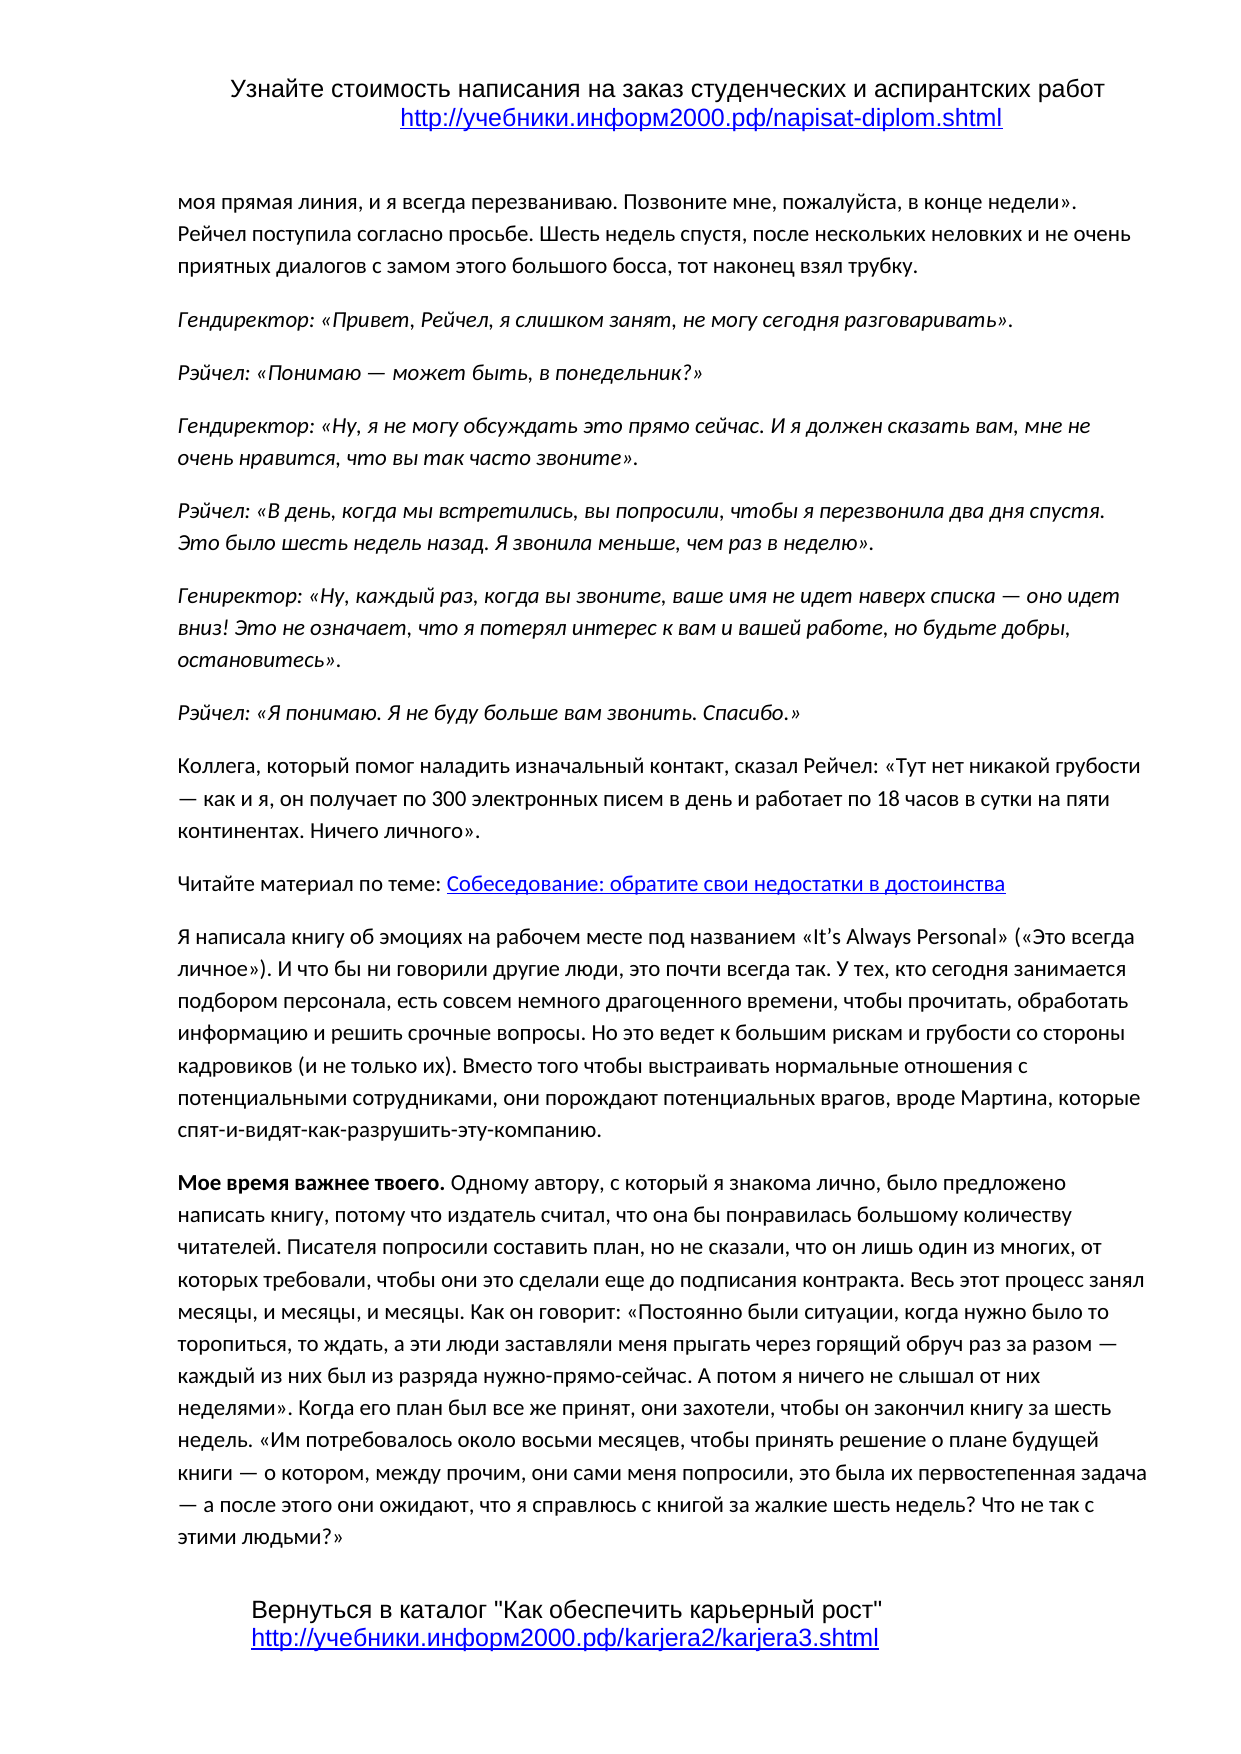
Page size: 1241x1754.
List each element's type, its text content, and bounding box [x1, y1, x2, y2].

text Гендиректор: «Привет, Рейчел, я слишком занят, не могу сегодня разговаривать». [177, 305, 1152, 333]
text Коллега, который помог наладить изначальный контакт, сказал Рейчел: «Тут нет никакой грубости — как и я, он получает по 300 электронных писем в день и работает по 18 часов в сутки на пяти континентах. Ничего личного». [177, 752, 1152, 844]
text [177, 187, 1152, 280]
text Читайте материал по теме: Собеседование: обратите свои недостатки в достоинства [177, 869, 1152, 897]
text Гендиректор: «Ну, я не могу обсуждать это прямо сейчас. И я должен сказать вам, мне не очень нравится, что вы так часто звоните». [177, 411, 1152, 471]
text Мое время важнее твоего. Одному автору, с который я знакома лично, было предложено написать книгу, потому что издатель считал, что она бы понравилась большому количеству читателей. Писателя попросили составить план, но не сказали, что он лишь один из многих, от которых требовали, чтобы они это сделали еще до подписания контракта. Весь этот процесс занял месяцы, и месяцы, и месяцы. Как он говорит: «Постоянно были ситуации, когда нужно было то торопиться, то ждать, а эти люди заставляли меня прыгать через горящий обруч раз за разом — каждый из них был из разряда нужно-прямо-сейчас. А потом я ничего не слышал от них неделями». Когда его план был все же принят, они захотели, чтобы он закончил книгу за шесть недель. «Им потребовалось около восьми месяцев, чтобы принять решение о плане будущей книги — о котором, между прочим, они сами меня попросили, это была их первостепенная задача — а после этого они ожидают, что я справлюсь с книгой за жалкие шесть недель? Что не так с этими людьми?» [177, 1168, 1152, 1550]
text Гениректор: «Ну, каждый раз, когда вы звоните, ваше имя не идет наверх списка — оно идет вниз! Это не означает, что я потерял интерес к вам и вашей работе, но будьте добры, остановитесь». [177, 581, 1152, 673]
text Рэйчел: «В день, когда мы встретились, вы попросили, чтобы я перезвонила два дня спустя. Это было шесть недель назад. Я звонила меньше, чем раз в неделю». [177, 496, 1152, 556]
text Я написала книгу об эмоциях на рабочем месте под названием «It’s Always Personal» («Это всегда личное»). И что бы ни говорили другие люди, это почти всегда так. У тех, кто сегодня занимается подбором персонала, есть совсем немного драгоценного времени, чтобы прочитать, обработать информацию и решить срочные вопросы. Но это ведет к большим рискам и грубости со стороны кадровиков (и не только их). Вместо того чтобы выстраивать нормальные отношения с потенциальными сотрудниками, они порождают потенциальных врагов, вроде Мартина, которые спят-и-видят-как-разрушить-эту-компанию. [177, 922, 1152, 1143]
text Рэйчел: «Понимаю — может быть, в понедельник?» [177, 358, 1152, 386]
text Рэйчел: «Я понимаю. Я не буду больше вам звонить. Спасибо.» [177, 698, 1152, 727]
